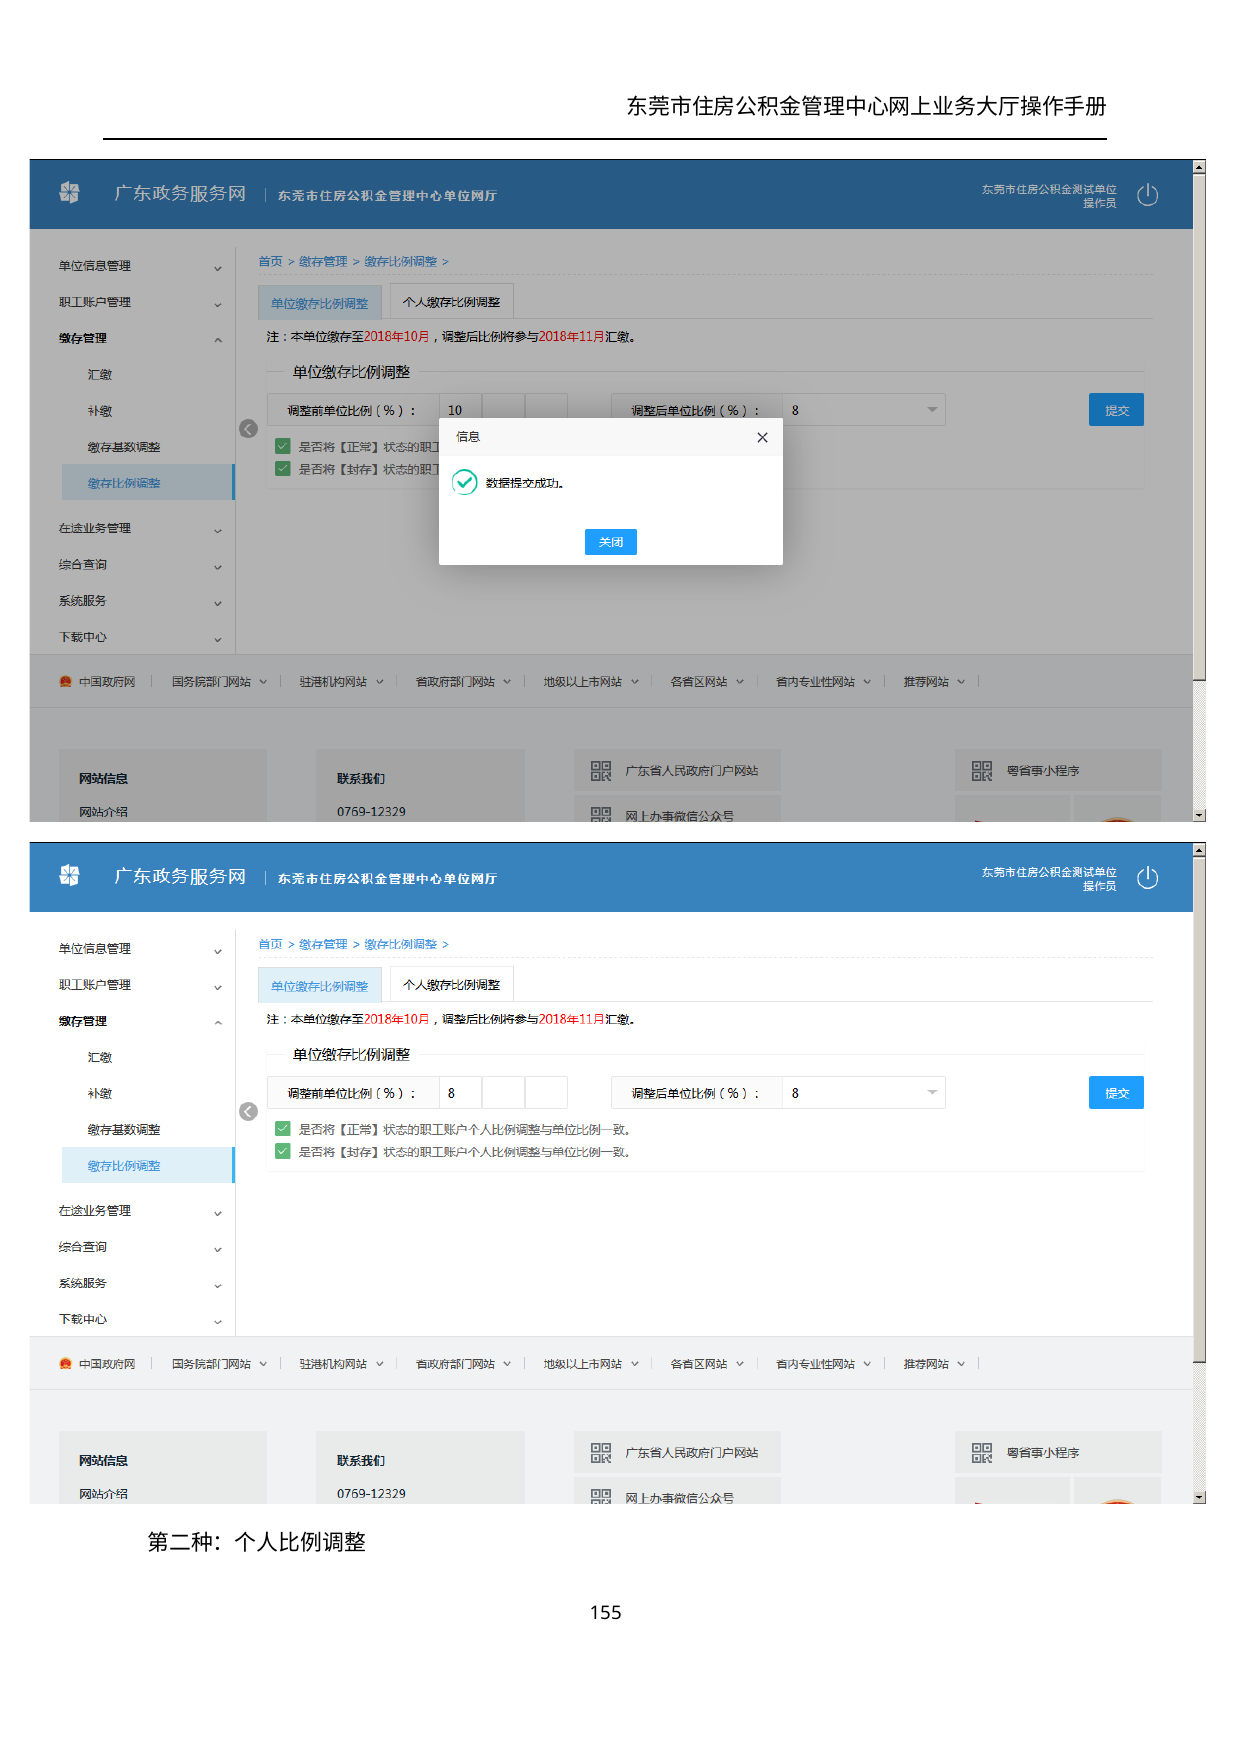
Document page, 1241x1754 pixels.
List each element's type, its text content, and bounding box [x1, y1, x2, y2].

picture [29, 842, 1206, 1504]
text 第二种：个人比例调整 [147, 1525, 1107, 1557]
picture [29, 159, 1206, 822]
